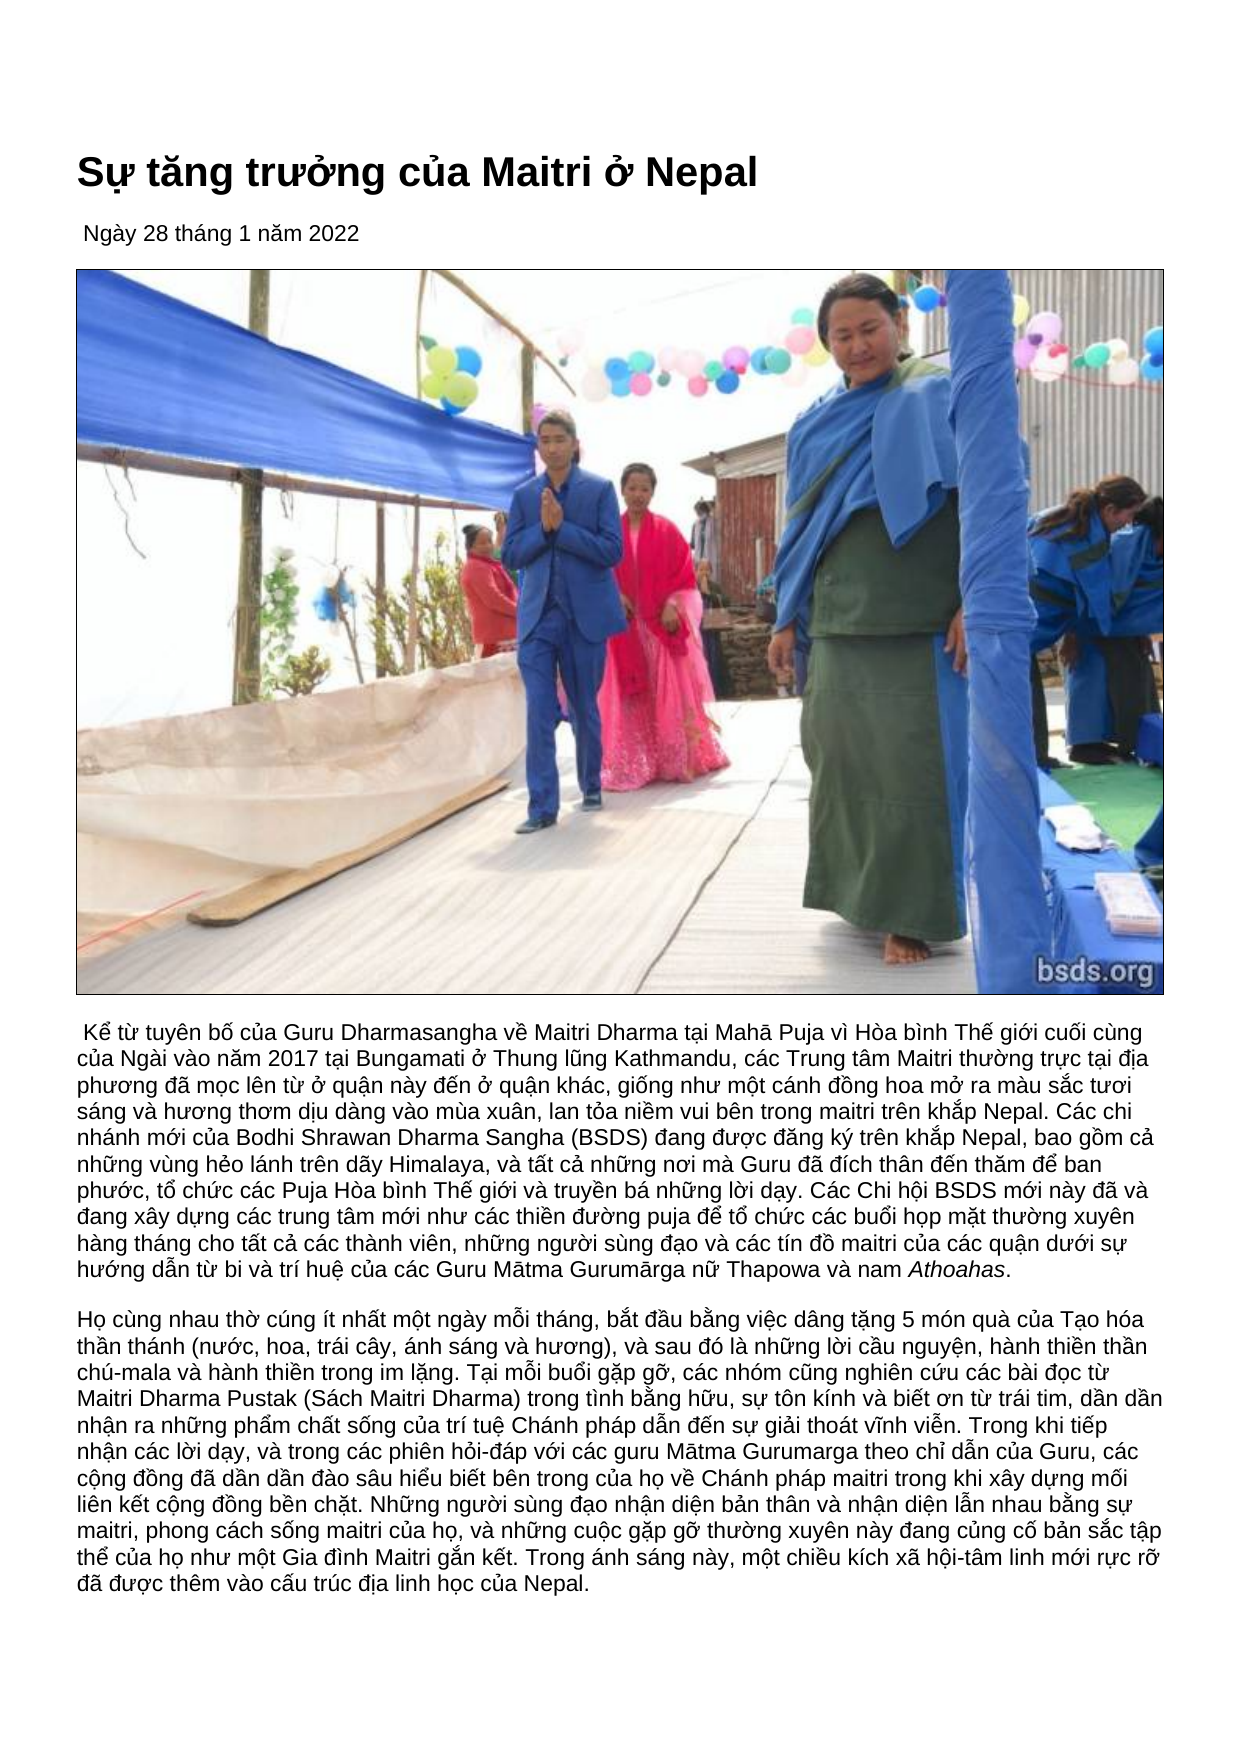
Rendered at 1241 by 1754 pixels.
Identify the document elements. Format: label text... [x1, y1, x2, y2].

text Họ cùng nhau thờ cúng ít nhất một ngày mỗi tháng, bắt đầu bằng việc dâng tặng 5 món quà của Tạo hóa thần thánh (nước, hoa, trái cây, ánh sáng và hương), và sau đó là những lời cầu nguyện, hành thiền thần chú-mala và hành thiền trong im lặng. Tại mỗi buổi gặp gỡ, các nhóm cũng nghiên cứu các bài đọc từ Maitri Dharma Pustak (Sách Maitri Dharma) trong tình bằng hữu, sự tôn kính và biết ơn từ trái tim, dần dần nhận ra những phẩm chất sống của trí tuệ Chánh pháp dẫn đến sự giải thoát vĩnh viễn. Trong khi tiếp nhận các lời dạy, và trong các phiên hỏi-đáp với các guru Mātma Gurumarga theo chỉ dẫn của Guru, các cộng đồng đã dần dần đào sâu hiểu biết bên trong của họ về Chánh pháp maitri trong khi xây dựng mối liên kết cộng đồng bền chặt. Những người sùng đạo nhận diện bản thân và nhận diện lẫn nhau bằng sự maitri, phong cách sống maitri của họ, và những cuộc gặp gỡ thường xuyên này đang củng cố bản sắc tập thể của họ như một Gia đình Maitri gắn kết. Trong ánh sáng này, một chiều kích xã hội-tâm linh mới rực rỡ đã được thêm vào cấu trúc địa linh học của Nepal. [77, 1306, 1164, 1596]
picture [77, 270, 1163, 994]
text Sự tăng trưởng của Maitri ở Nepal [77, 148, 1164, 196]
text Kể từ tuyên bố của Guru Dharmasangha về Maitri Dharma tại Mahā Puja vì Hòa bình Thế giới cuối cùng của Ngài vào năm 2017 tại Bungamati ở Thung lũng Kathmandu, các Trung tâm Maitri thường trực tại địa phương đã mọc lên từ ở quận này đến ở quận khác, giống như một cánh đồng hoa mở ra màu sắc tươi sáng và hương thơm dịu dàng vào mùa xuân, lan tỏa niềm vui bên trong maitri trên khắp Nepal. Các chi nhánh mới của Bodhi Shrawan Dharma Sangha (BSDS) đang được đăng ký trên khắp Nepal, bao gồm cả những vùng hẻo lánh trên dãy Himalaya, và tất cả những nơi mà Guru đã đích thân đến thăm để ban phước, tổ chức các Puja Hòa bình Thế giới và truyền bá những lời dạy. Các Chi hội BSDS mới này đã và đang xây dựng các trung tâm mới như các thiền đường puja để tổ chức các buổi họp mặt thường xuyên hàng tháng cho tất cả các thành viên, những người sùng đạo và các tín đồ maitri của các quận dưới sự hướng dẫn từ bi và trí huệ của các Guru Mātma Gurumārga nữ Thapowa và nam Athoahas. [77, 1019, 1164, 1282]
text Ngày 28 tháng 1 năm 2022 [77, 219, 1164, 246]
